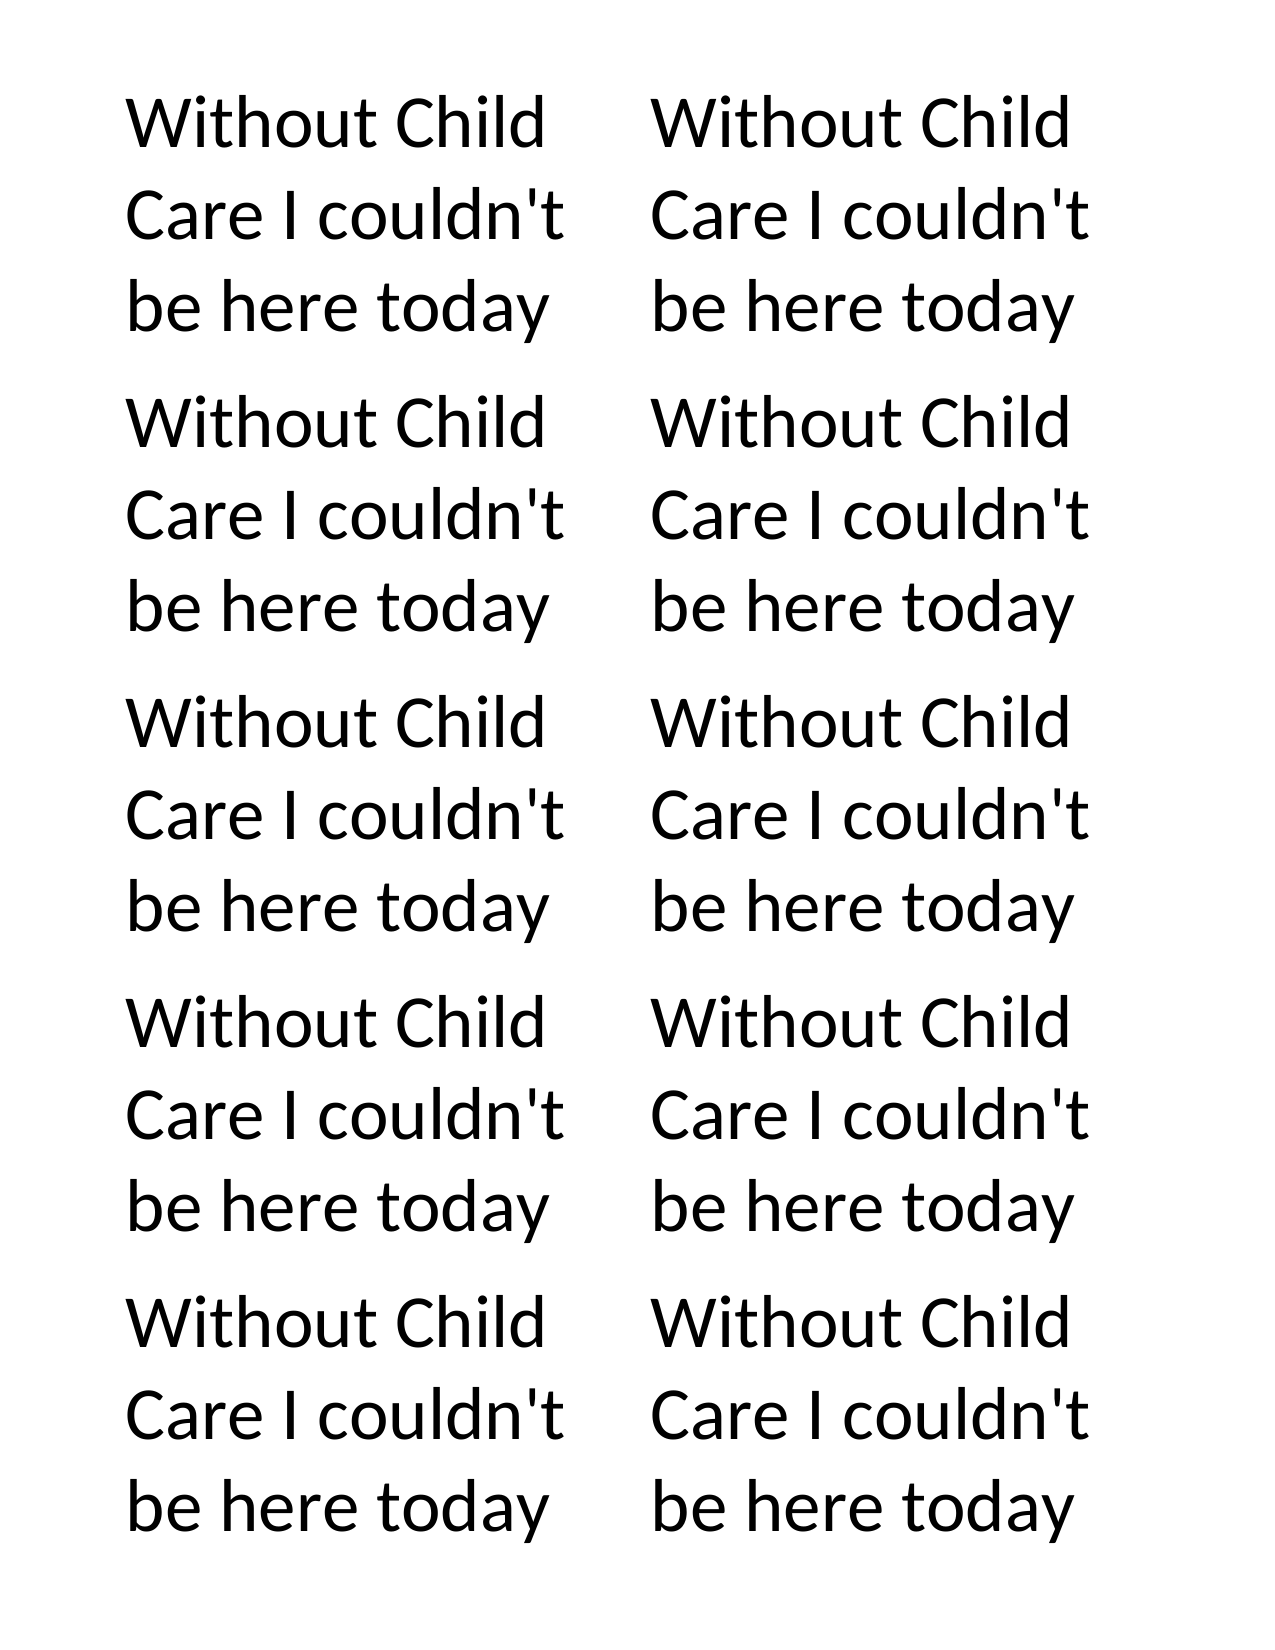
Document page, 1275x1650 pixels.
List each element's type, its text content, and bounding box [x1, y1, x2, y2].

table_cell Without Child Care I couldn't be here today [636, 975, 1161, 1275]
table_cell Without Child Care I couldn't be here today [111, 675, 636, 975]
table_cell Without Child Care I couldn't be here today [636, 375, 1161, 675]
table_cell Without Child Care I couldn't be here today [636, 675, 1161, 975]
table_header Without Child Care I couldn't be here today [111, 75, 636, 375]
table_cell Without Child Care I couldn't be here today [636, 1275, 1161, 1575]
table_cell Without Child Care I couldn't be here today [111, 1275, 636, 1575]
table_cell Without Child Care I couldn't be here today [111, 375, 636, 675]
table_cell Without Child Care I couldn't be here today [111, 975, 636, 1275]
table_header Without Child Care I couldn't be here today [636, 75, 1161, 375]
